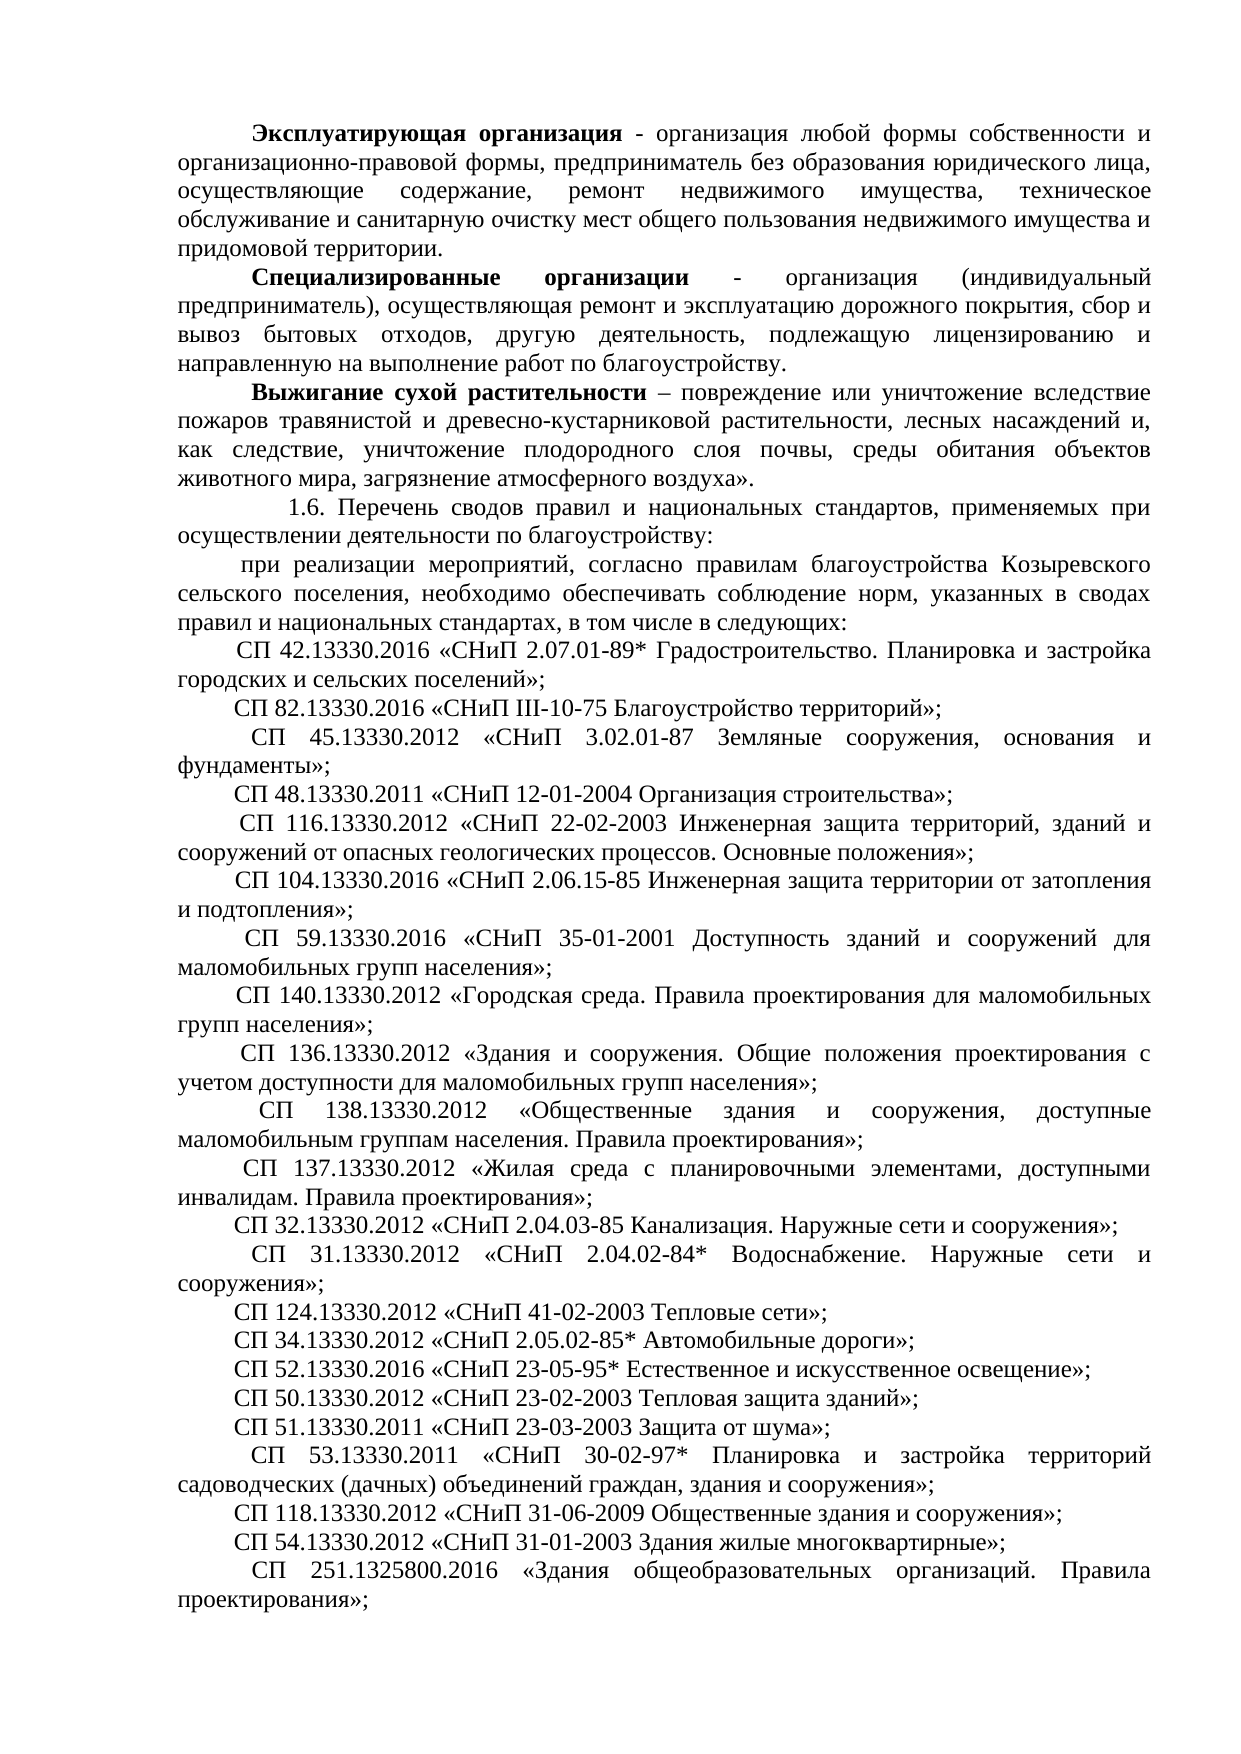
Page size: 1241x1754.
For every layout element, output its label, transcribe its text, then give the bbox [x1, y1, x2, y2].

text СП 140.13330.2012 «Городская среда. Правила проектирования для маломобильных групп населения»; [177, 981, 1152, 1038]
text СП 52.13330.2016 «СНиП 23-05-95* Естественное и искусственное освещение»; [177, 1354, 1152, 1383]
text Специализированные организации - организация (индивидуальный предприниматель), осуществляющая ремонт и эксплуатацию дорожного покрытия, сбор и вывоз бытовых отходов, другую деятельность, подлежащую лицензированию и направленную на выполнение работ по благоустройству. [177, 262, 1152, 377]
text СП 31.13330.2012 «СНиП 2.04.02-84* Водоснабжение. Наружные сети и сооружения»; [177, 1239, 1152, 1297]
text СП 118.13330.2012 «СНиП 31-06-2009 Общественные здания и сооружения»; [177, 1498, 1152, 1527]
text СП 59.13330.2016 «СНиП 35-01-2001 Доступность зданий и сооружений для маломобильных групп населения»; [177, 923, 1152, 981]
text СП 53.13330.2011 «СНиП 30-02-97* Планировка и застройка территорий садоводческих (дачных) объединений граждан, здания и сооружения»; [177, 1441, 1152, 1498]
text СП 137.13330.2012 «Жилая среда с планировочными элементами, доступными инвалидам. Правила проектирования»; [177, 1153, 1152, 1211]
text СП 138.13330.2012 «Общественные здания и сооружения, доступные маломобильным группам населения. Правила проектирования»; [177, 1096, 1152, 1153]
text СП 116.13330.2012 «СНиП 22-02-2003 Инженерная защита территорий, зданий и сооружений от опасных геологических процессов. Основные положения»; [177, 808, 1152, 866]
text СП 104.13330.2016 «СНиП 2.06.15-85 Инженерная защита территории от затопления и подтопления»; [177, 866, 1152, 923]
text 1.6. Перечень сводов правил и национальных стандартов, применяемых при осуществлении деятельности по благоустройству: [177, 492, 1152, 549]
text при реализации мероприятий, согласно правилам благоустройства Козыревского сельского поселения, необходимо обеспечивать соблюдение норм, указанных в сводах правил и национальных стандартах, в том числе в следующих: [177, 549, 1152, 636]
text СП 42.13330.2016 «СНиП 2.07.01-89* Градостроительство. Планировка и застройка городских и сельских поселений»; [177, 636, 1152, 693]
text СП 34.13330.2012 «СНиП 2.05.02-85* Автомобильные дороги»; [177, 1326, 1152, 1354]
text СП 48.13330.2011 «СНиП 12-01-2004 Организация строительства»; [177, 779, 1152, 808]
text СП 32.13330.2012 «СНиП 2.04.03-85 Канализация. Наружные сети и сооружения»; [177, 1211, 1152, 1239]
text СП 45.13330.2012 «СНиП 3.02.01-87 Земляные сооружения, основания и фундаменты»; [177, 722, 1152, 779]
text Эксплуатирующая организация - организация любой формы собственности и организационно-правовой формы, предприниматель без образования юридического лица, осуществляющие содержание, ремонт недвижимого имущества, техническое обслуживание и санитарную очистку мест общего пользования недвижимого имущества и придомовой территории. [177, 118, 1152, 262]
text Выжигание сухой растительности – повреждение или уничтожение вследствие пожаров травянистой и древесно-кустарниковой растительности, лесных насаждений и, как следствие, уничтожение плодородного слоя почвы, среды обитания объектов животного мира, загрязнение атмосферного воздуха». [177, 377, 1152, 492]
text СП 54.13330.2012 «СНиП 31-01-2003 Здания жилые многоквартирные»; [177, 1527, 1152, 1556]
text СП 82.13330.2016 «СНиП III-10-75 Благоустройство территорий»; [177, 693, 1152, 722]
text СП 251.1325800.2016 «Здания общеобразовательных организаций. Правила проектирования»; [177, 1556, 1152, 1613]
text СП 50.13330.2012 «СНиП 23-02-2003 Тепловая защита зданий»; [177, 1383, 1152, 1412]
text СП 124.13330.2012 «СНиП 41-02-2003 Тепловые сети»; [177, 1297, 1152, 1326]
text СП 51.13330.2011 «СНиП 23-03-2003 Защита от шума»; [177, 1412, 1152, 1441]
text СП 136.13330.2012 «Здания и сооружения. Общие положения проектирования с учетом доступности для маломобильных групп населения»; [177, 1038, 1152, 1096]
